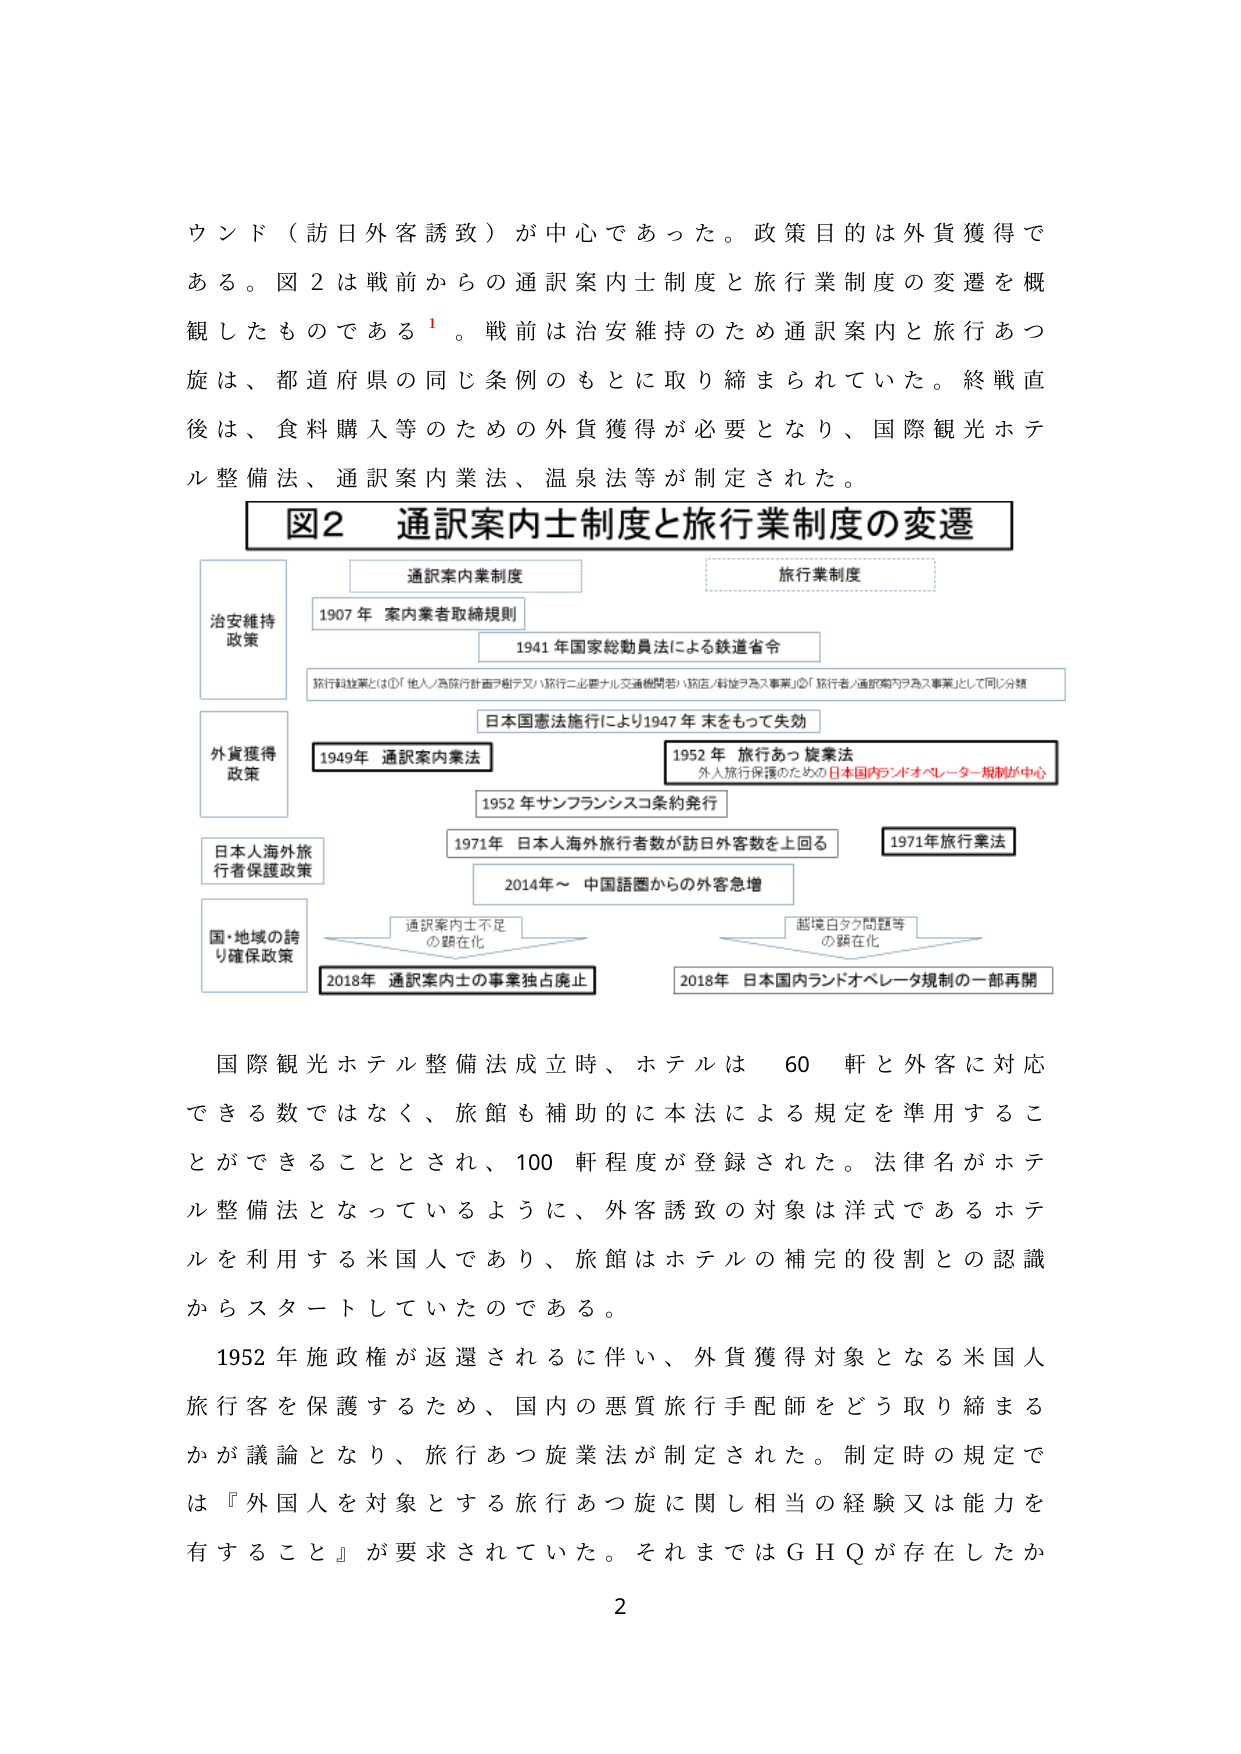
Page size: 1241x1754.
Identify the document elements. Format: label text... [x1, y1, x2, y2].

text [187, 208, 1053, 501]
text 国際観光ホテル整備法成立時、ホテルは 60 軒と外客に対応できる数ではなく、旅館も補助的に本法による規定を準用することができることとされ、100 軒程度が登録された。法律名がホテル整備法となっているように、外客誘致の対象は洋式であるホテルを利用する米国人であり、旅館はホテルの補完的役割との認識からスタートしていたのである。 [187, 1038, 1053, 1331]
picture [186, 501, 1073, 1000]
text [187, 1331, 1053, 1576]
